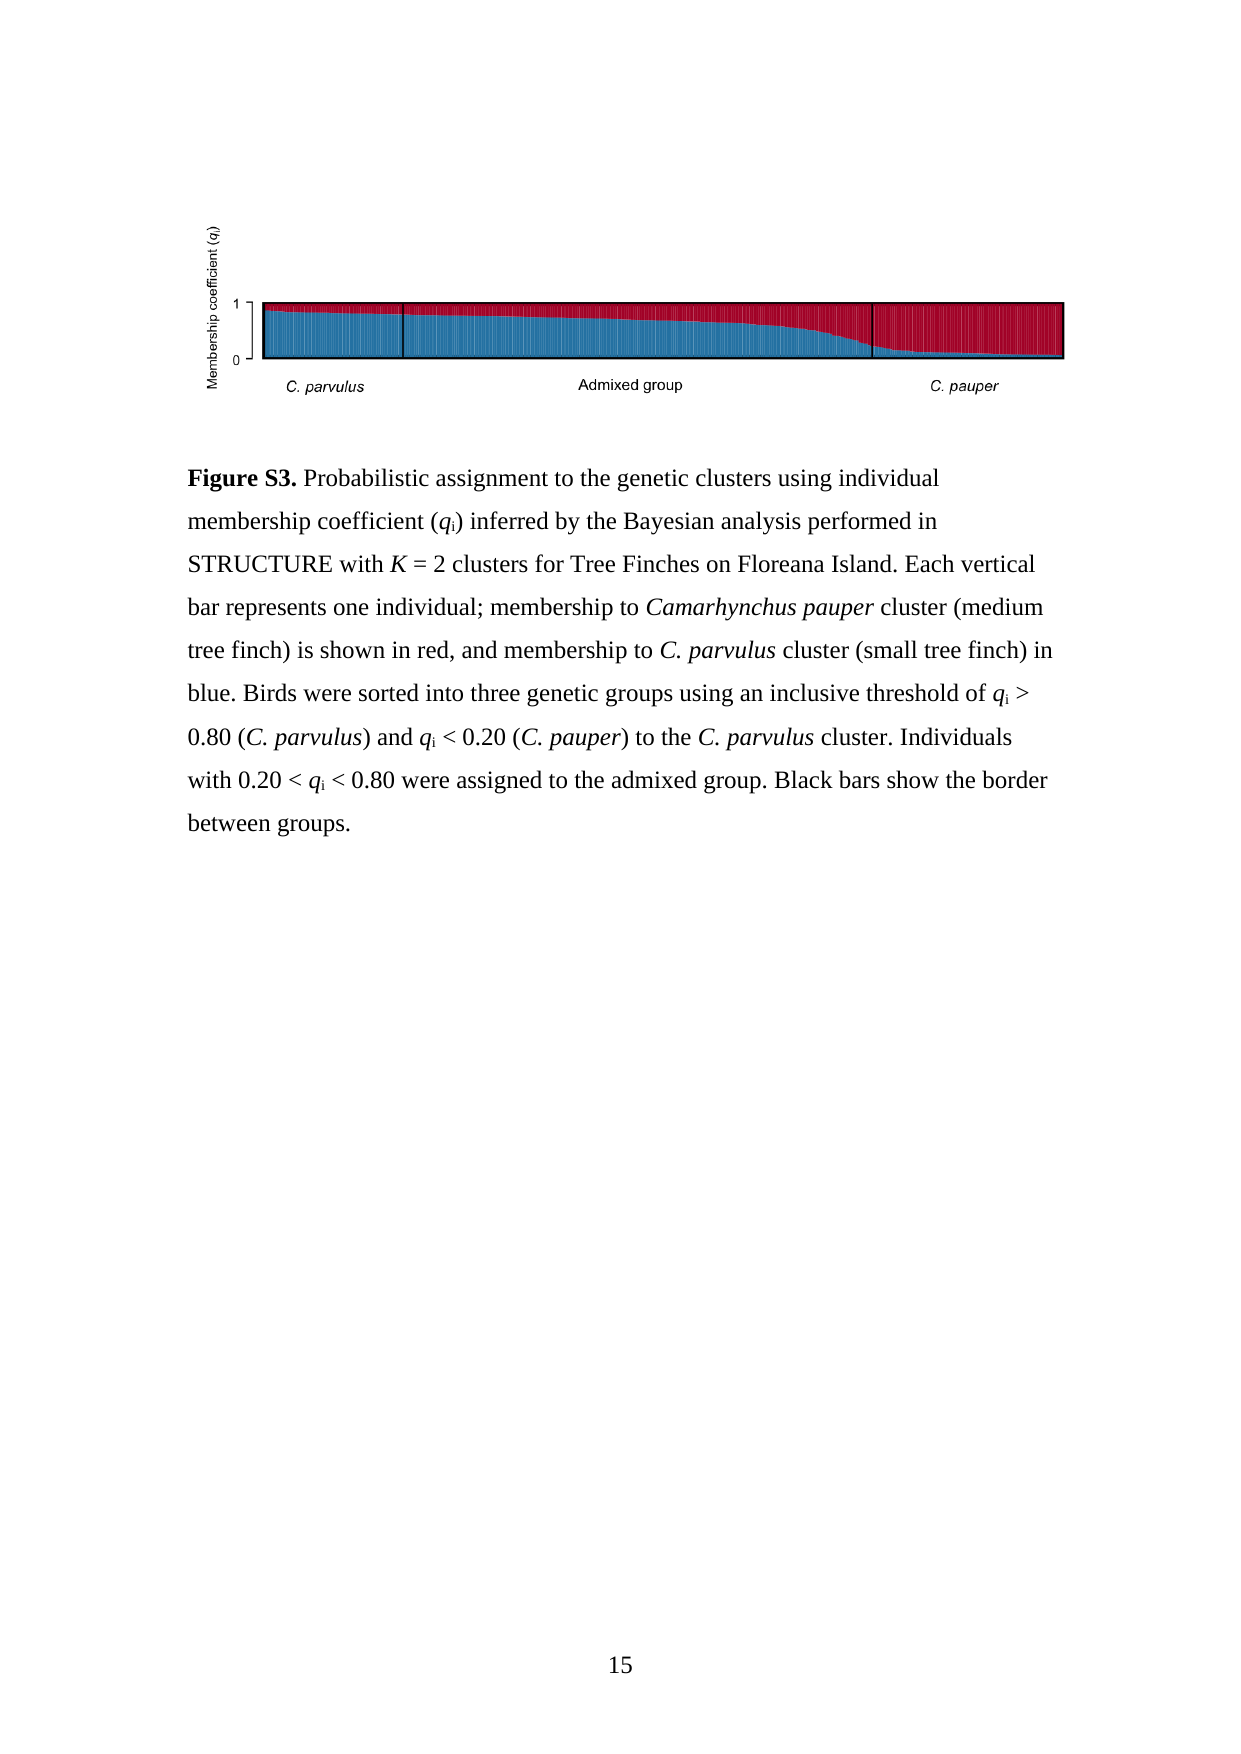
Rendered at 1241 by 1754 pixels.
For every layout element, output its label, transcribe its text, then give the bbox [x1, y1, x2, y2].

text Figure S3. Probabilistic assignment to the genetic clusters using individual membership coefficient (qi) inferred by the Bayesian analysis performed in STRUCTURE with K = 2 clusters for Tree Finches on Floreana Island. Each vertical bar represents one individual; membership to Camarhynchus pauper cluster (medium tree finch) is shown in red, and membership to C. parvulus cluster (small tree finch) in blue. Birds were sorted into three genetic groups using an inclusive threshold of qi > 0.80 (C. parvulus) and qi < 0.20 (C. pauper) to the C. parvulus cluster. Individuals with 0.20 < qi < 0.80 were assigned to the admixed group. Black bars show the border between groups. [187, 463, 1053, 837]
picture [187, 205, 1086, 421]
